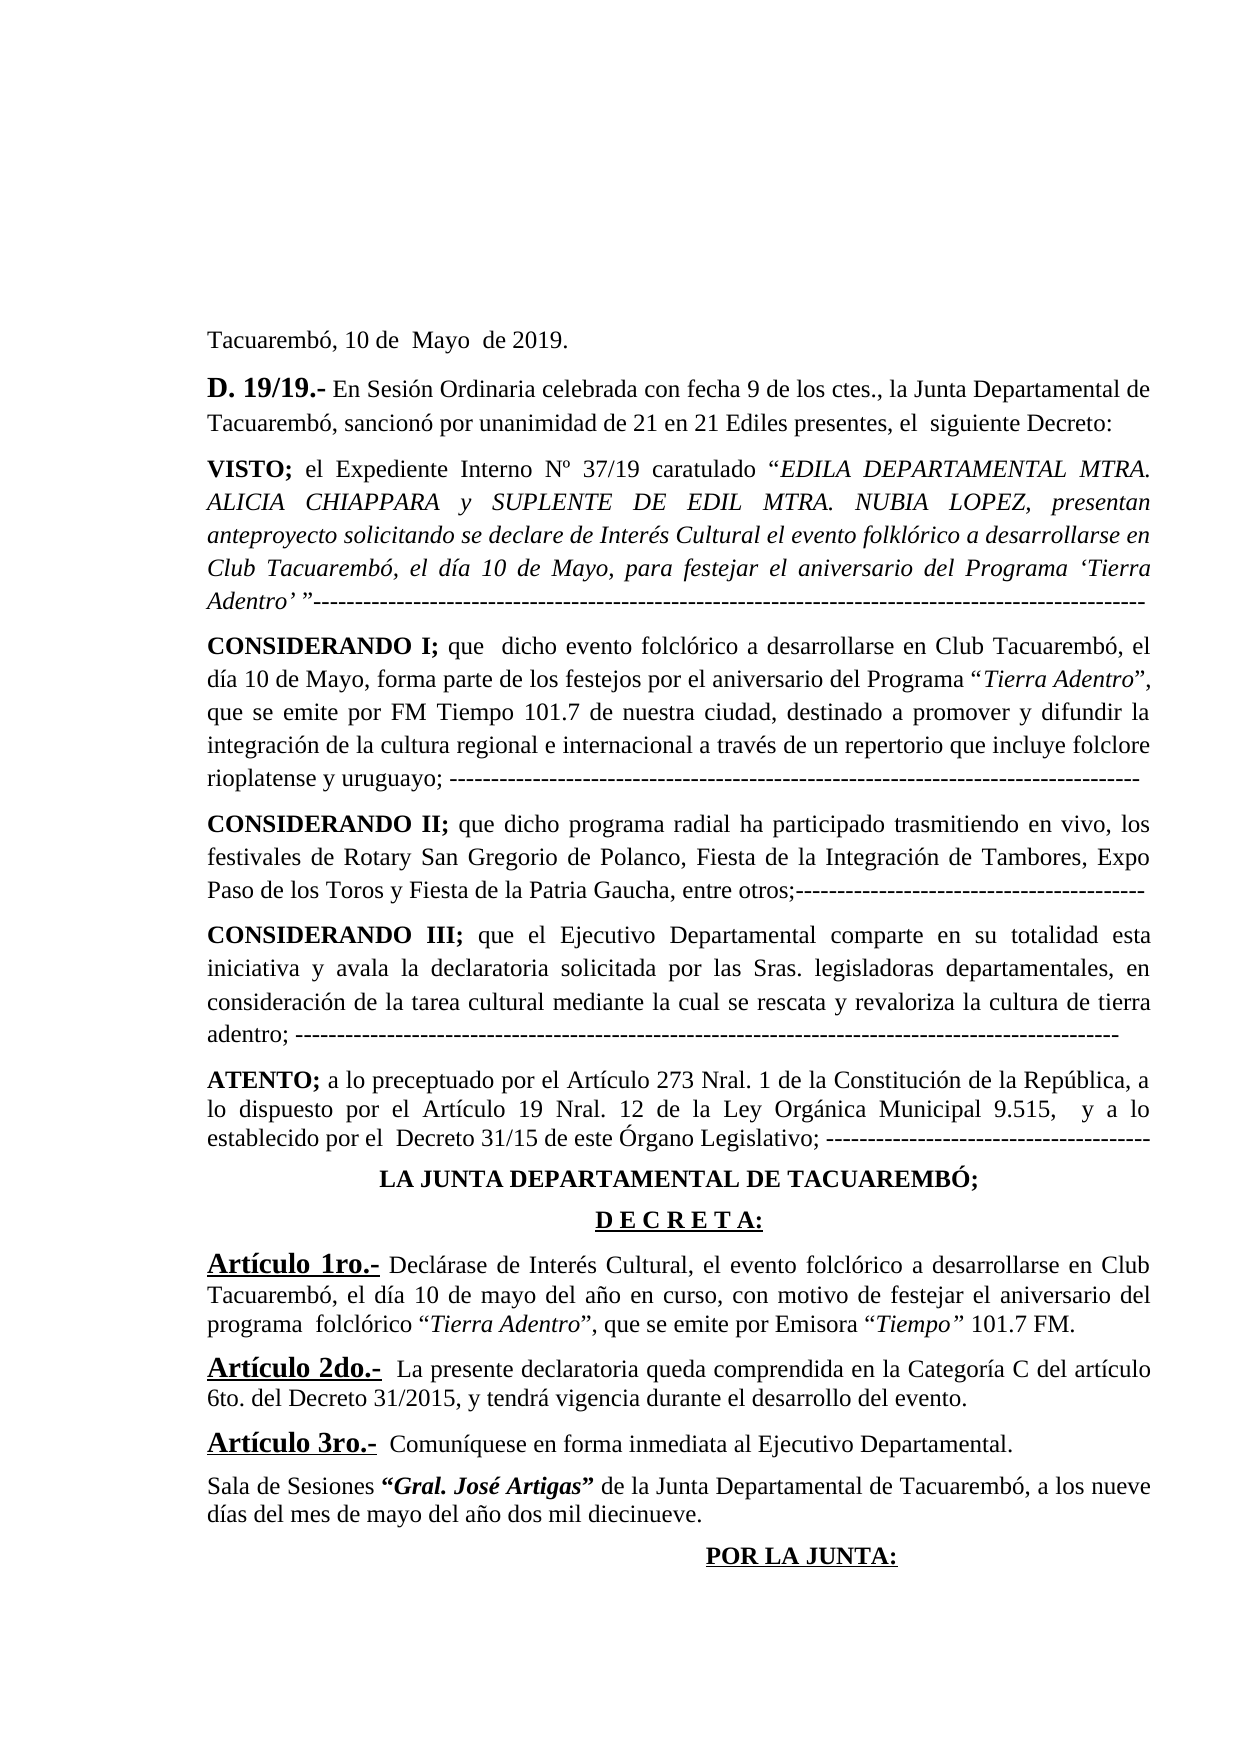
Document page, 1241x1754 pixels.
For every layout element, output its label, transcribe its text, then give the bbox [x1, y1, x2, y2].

text VISTO; el Expediente Interno Nº 37/19 caratulado “EDILA DEPARTAMENTAL MTRA. ALICIA CHIAPPARA y SUPLENTE DE EDIL MTRA. NUBIA LOPEZ, presentan anteproyecto solicitando se declare de Interés Cultural el evento folklórico a desarrollarse en Club Tacuarembó, el día 10 de Mayo, para festejar el aniversario del Programa ‘Tierra Adentro’ ”---------------------------------------------------------------------------------------------------- [207, 454, 1152, 614]
text Artículo 3ro.- Comuníquese en forma inmediata al Ejecutivo Departamental. [207, 1425, 1152, 1458]
text Sala de Sesiones “Gral. José Artigas” de la Junta Departamental de Tacuarembó, a los nueve días del mes de mayo del año dos mil diecinueve. [207, 1471, 1152, 1528]
text CONSIDERANDO II; que dicho programa radial ha participado trasmitiendo en vivo, los festivales de Rotary San Gregorio de Polanco, Fiesta de la Integración de Tambores, Expo Paso de los Toros y Fiesta de la Patria Gaucha, entre otros;------------------------------------------ [207, 809, 1152, 904]
text D. 19/19.- En Sesión Ordinaria celebrada con fecha 9 de los ctes., la Junta Departamental de Tacuarembó, sancionó por unanimidad de 21 en 21 Ediles presentes, el siguiente Decreto: [207, 370, 1152, 437]
text CONSIDERANDO I; que dicho evento folclórico a desarrollarse en Club Tacuarembó, el día 10 de Mayo, forma parte de los festejos por el aniversario del Programa “Tierra Adentro”, que se emite por FM Tiempo 101.7 de nuestra ciudad, destinado a promover y difundir la integración de la cultura regional e internacional a través de un repertorio que incluye folclore rioplatense y uruguayo; ----------------------------------------------------------------------------------- [207, 631, 1152, 792]
text Artículo 2do.- La presente declaratoria queda comprendida en la Categoría C del artículo 6to. del Decreto 31/2015, y tendrá vigencia durante el desarrollo del evento. [207, 1350, 1152, 1412]
text Artículo 1ro.- Declárase de Interés Cultural, el evento folclórico a desarrollarse en Club Tacuarembó, el día 10 de mayo del año en curso, con motivo de festejar el aniversario del programa folclórico “Tierra Adentro”, que se emite por Emisora “Tiempo” 101.7 FM. [207, 1246, 1152, 1337]
text CONSIDERANDO III; que el Ejecutivo Departamental comparte en su totalidad esta iniciativa y avala la declaratoria solicitada por las Sras. legisladoras departamentales, en consideración de la tarea cultural mediante la cual se rescata y revaloriza la cultura de tierra adentro; --------------------------------------------------------------------------------------------------- [207, 921, 1152, 1048]
text D E C R E T A: [207, 1205, 1152, 1234]
text POR LA JUNTA: [649, 1541, 1152, 1569]
text LA JUNTA DEPARTAMENTAL DE TACUAREMBÓ; [207, 1164, 1152, 1193]
text Tacuarembó, 10 de Mayo de 2019. [207, 325, 1152, 354]
text ATENTO; a lo preceptuado por el Artículo 273 Nral. 1 de la Constitución de la República, a lo dispuesto por el Artículo 19 Nral. 12 de la Ley Orgánica Municipal 9.515, y a lo establecido por el Decreto 31/15 de este Órgano Legislativo; --------------------------------------- [207, 1065, 1152, 1151]
